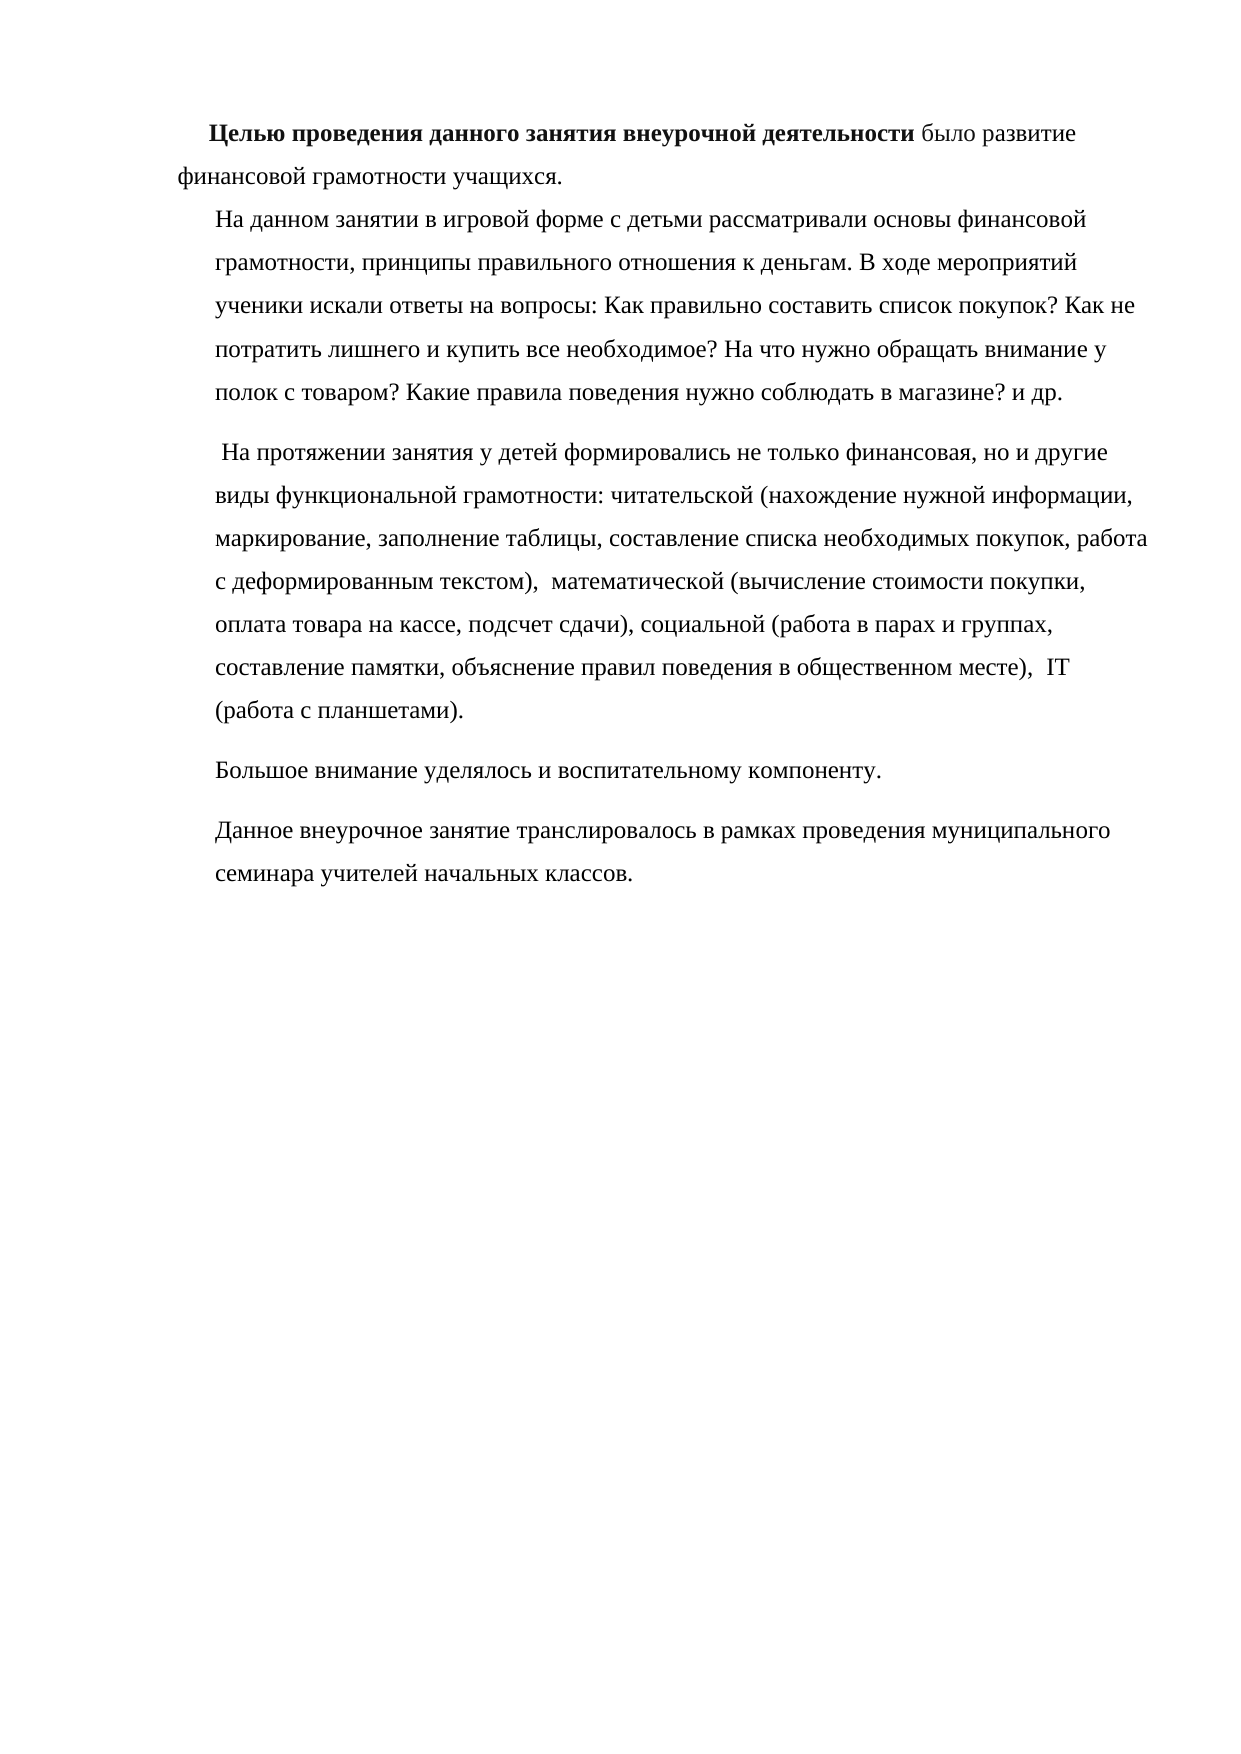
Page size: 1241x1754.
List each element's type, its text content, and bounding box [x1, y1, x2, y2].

text На протяжении занятия у детей формировались не только финансовая, но и другие виды функциональной грамотности: читательской (нахождение нужной информации, маркирование, заполнение таблицы, составление списка необходимых покупок, работа с деформированным текстом), математической (вычисление стоимости покупки, оплата товара на кассе, подсчет сдачи), социальной (работа в парах и группах, составление памятки, объяснение правил поведения в общественном месте), IT (работа с планшетами). [215, 437, 1152, 724]
text Большое внимание уделялось и воспитательному компоненту. [215, 755, 1152, 784]
text Целью проведения данного занятия внеурочной деятельности было развитие финансовой грамотности учащихся. [177, 118, 1152, 190]
text Данное внеурочное занятие транслировалось в рамках проведения муниципального семинара учителей начальных классов. [215, 815, 1152, 887]
text На данном занятии в игровой форме с детьми рассматривали основы финансовой грамотности, принципы правильного отношения к деньгам. В ходе мероприятий ученики искали ответы на вопросы: Как правильно составить список покупок? Как не потратить лишнего и купить все необходимое? На что нужно обращать внимание у полок с товаром? Какие правила поведения нужно соблюдать в магазине? и др. [215, 204, 1152, 406]
